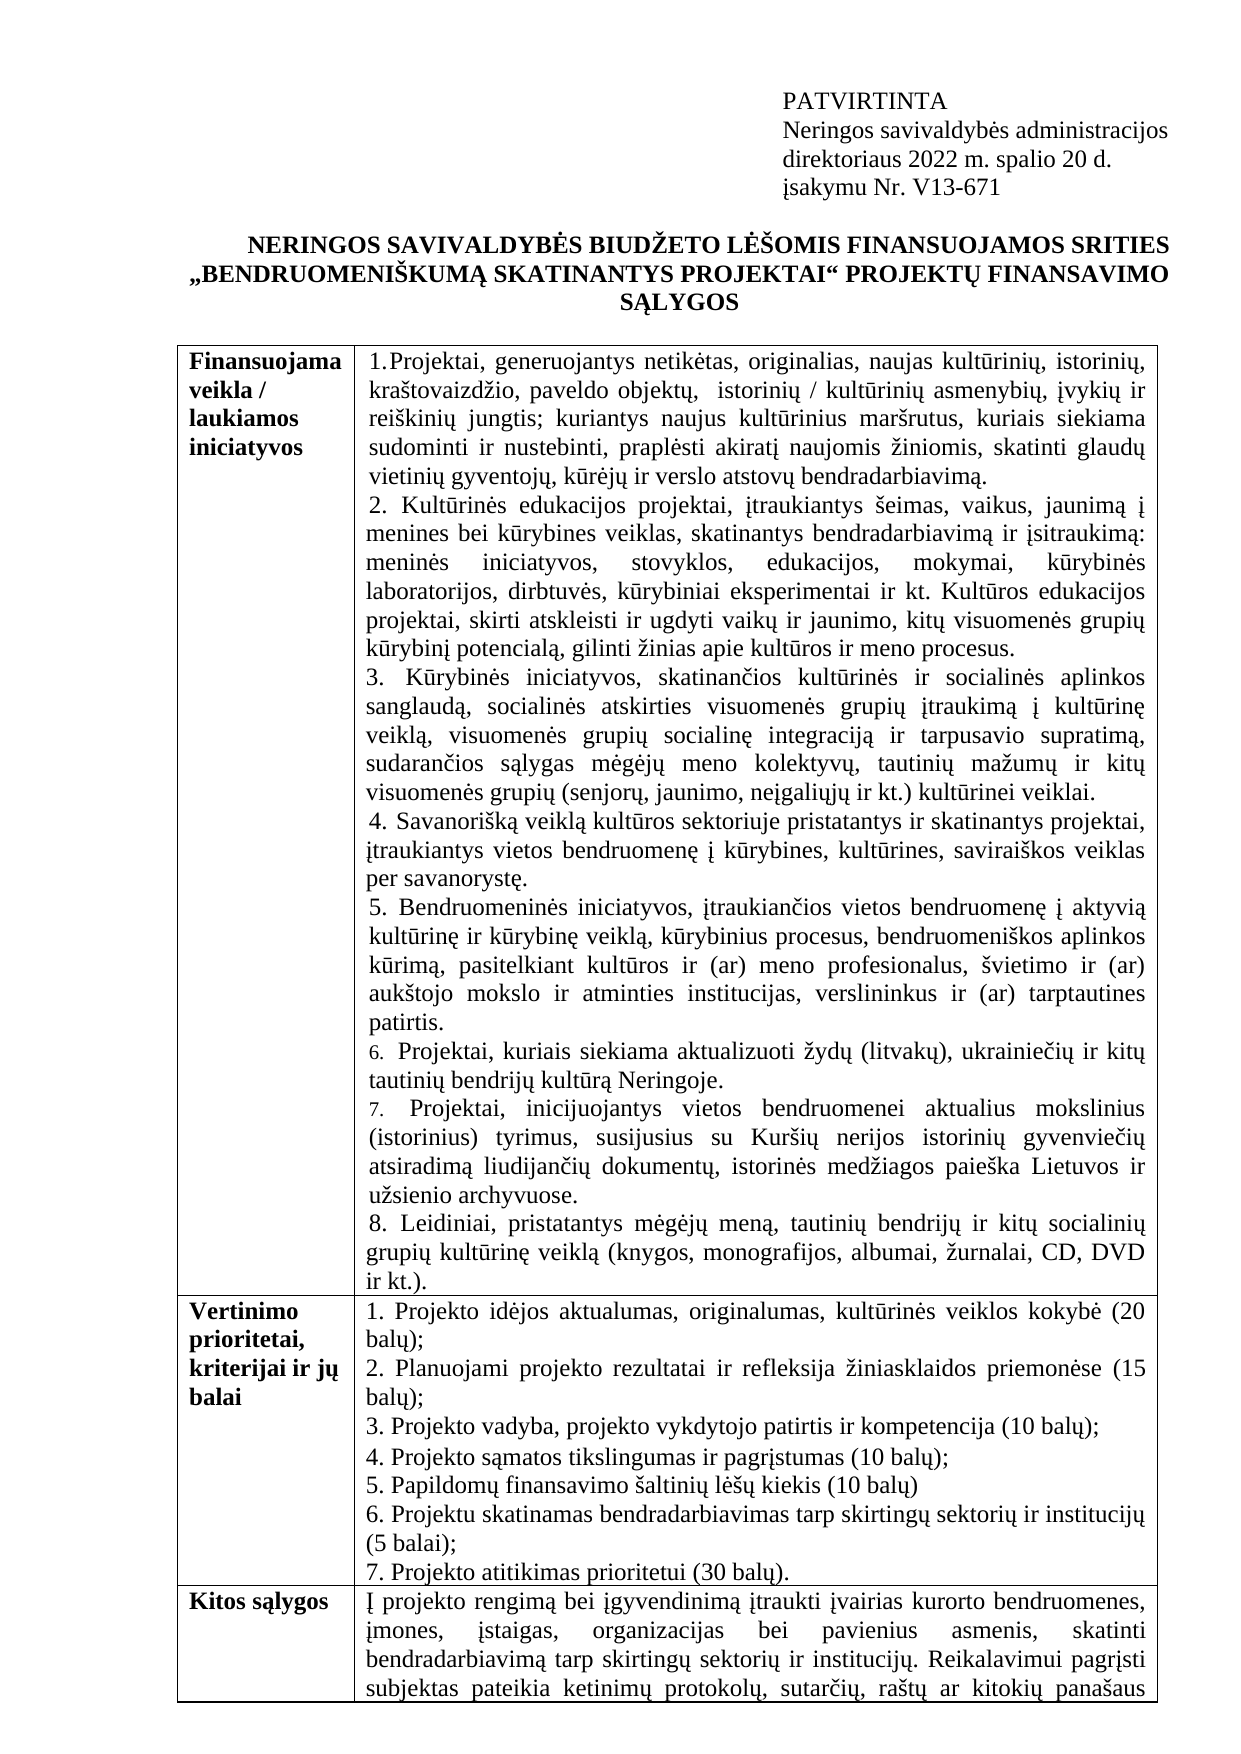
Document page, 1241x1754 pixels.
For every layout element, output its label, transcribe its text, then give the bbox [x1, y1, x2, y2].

table_cell įsakymu Nr. V13-671 [691, 173, 1192, 201]
table_header Finansuojama veikla / laukiamos iniciatyvos [178, 346, 354, 1295]
table_cell Kitos sąlygos [178, 1586, 354, 1701]
table_cell 1. Projekto idėjos aktualumas, originalumas, kultūrinės veiklos kokybė (20 balų); 2. Planuojami projekto rezultatai ir refleksija žiniasklaidos priemonėse (15 balų); 3. Projekto vadyba, projekto vykdytojo patirtis ir kompetencija (10 balų); 4. Projekto sąmatos tikslingumas ir pagrįstumas (10 balų); 5. Papildomų finansavimo šaltinių lėšų kiekis (10 balų) 6. Projektu skatinamas bendradarbiavimas tarp skirtingų sektorių ir institucijų (5 balai); 7. Projekto atitikimas prioritetui (30 balų). [355, 1296, 1157, 1585]
table_header PATVIRTINTA [691, 29, 1192, 115]
table_cell Vertinimo prioritetai, kriterijai ir jų balai [178, 1296, 354, 1585]
table_header Projektai, generuojantys netikėtas, originalias, naujas kultūrinių, istorinių, kraštovaizdžio, paveldo objektų, istorinių / kultūrinių asmenybių, įvykių ir reiškinių jungtis; kuriantys naujus kultūrinius maršrutus, kuriais siekiama sudominti ir nustebinti, praplėsti akiratį naujomis žiniomis, skatinti glaudų vietinių gyventojų, kūrėjų ir verslo atstovų bendradarbiavimą. Kultūrinės edukacijos projektai, įtraukiantys šeimas, vaikus, jaunimą į menines bei kūrybines veiklas, skatinantys bendradarbiavimą ir įsitraukimą: meninės iniciatyvos, stovyklos, edukacijos, mokymai, kūrybinės laboratorijos, dirbtuvės, kūrybiniai eksperimentai ir kt. Kultūros edukacijos projektai, skirti atskleisti ir ugdyti vaikų ir jaunimo, kitų visuomenės grupių kūrybinį potencialą, gilinti žinias apie kultūros ir meno procesus. Kūrybinės iniciatyvos, skatinančios kultūrinės ir socialinės aplinkos sanglaudą, socialinės atskirties visuomenės grupių įtraukimą į kultūrinę veiklą, visuomenės grupių socialinę integraciją ir tarpusavio supratimą, sudarančios sąlygas mėgėjų meno kolektyvų, tautinių mažumų ir kitų visuomenės grupių (senjorų, jaunimo, neįgaliųjų ir kt.) kultūrinei veiklai. Savanorišką veiklą kultūros sektoriuje pristatantys ir skatinantys projektai, įtraukiantys vietos bendruomenę į kūrybines, kultūrines, saviraiškos veiklas per savanorystę. Bendruomeninės iniciatyvos, įtraukiančios vietos bendruomenę į aktyvią kultūrinę ir kūrybinę veiklą, kūrybinius procesus, bendruomeniškos aplinkos kūrimą, pasitelkiant kultūros ir (ar) meno profesionalus, švietimo ir (ar) aukštojo mokslo ir atminties institucijas, verslininkus ir (ar) tarptautines patirtis. Projektai, kuriais siekiama aktualizuoti žydų (litvakų), ukrainiečių ir kitų tautinių bendrijų kultūrą Neringoje. Projektai, inicijuojantys vietos bendruomenei aktualius mokslinius (istorinius) tyrimus, susijusius su Kuršių nerijos istorinių gyvenviečių atsiradimą liudijančių dokumentų, istorinės medžiagos paieška Lietuvos ir užsienio archyvuose. Leidiniai, pristatantys mėgėjų meną, tautinių bendrijų ir kitų socialinių grupių kultūrinę veiklą (knygos, monografijos, albumai, žurnalai, CD, DVD ir kt.). [355, 346, 1157, 1295]
table_cell direktoriaus 2022 m. spalio 20 d. [691, 144, 1192, 172]
text NERINGOS SAVIVALDYBĖS BIUDŽETO LĖŠOMIS FINANSUOJAMOS SRITIES „BENDRUOMENIŠKUMĄ SKATINANTYS PROJEKTAI“ PROJEKTŲ FINANSAVIMO SĄLYGOS [177, 230, 1181, 316]
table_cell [355, 1586, 1157, 1701]
table_cell Neringos savivaldybės administracijos [691, 115, 1192, 144]
